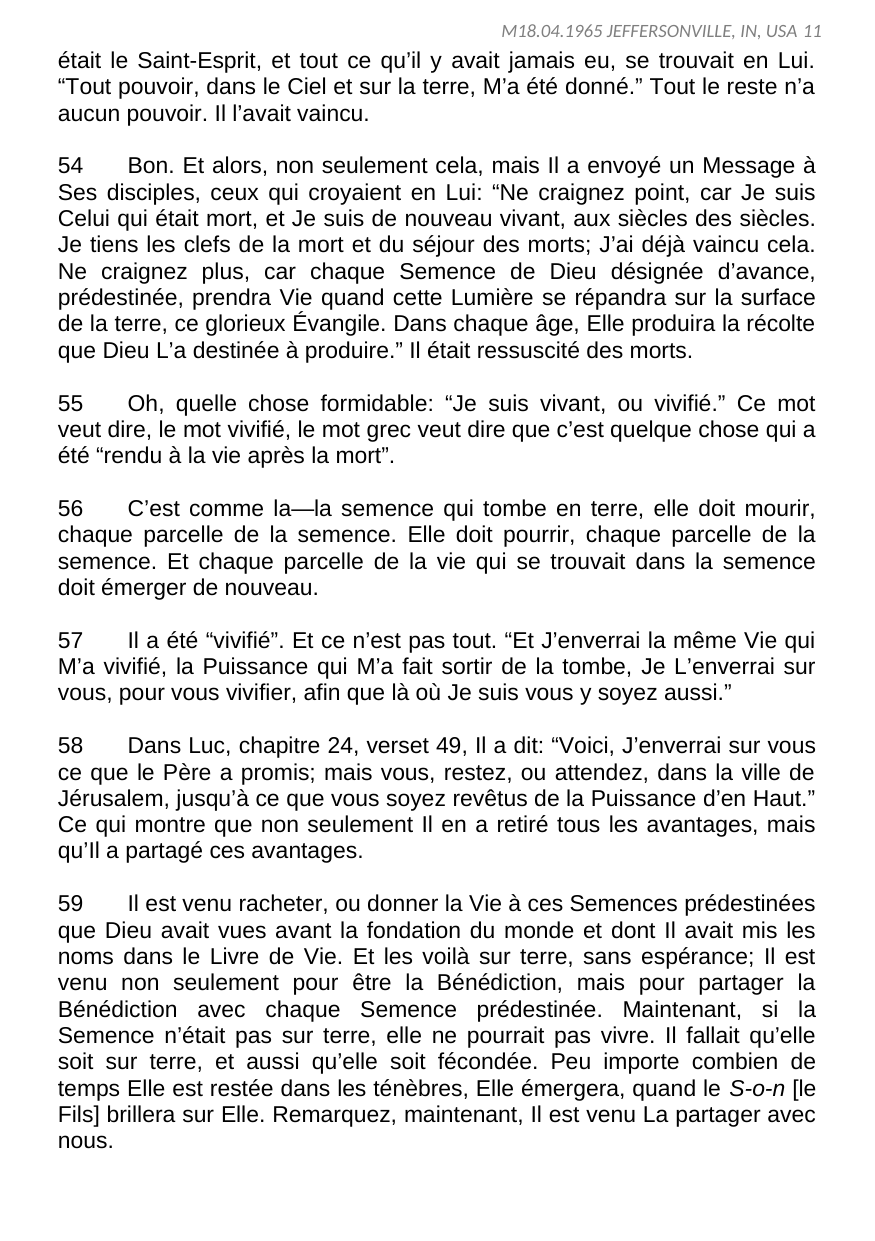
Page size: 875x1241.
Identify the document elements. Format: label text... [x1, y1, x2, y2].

text 54 Bon. Et alors, non seulement cela, mais Il a envoyé un Message à Ses disciples, ceux qui croyaient en Lui: “Ne craignez point, car Je suis Celui qui était mort, et Je suis de nouveau vivant, aux siècles des siècles. Je tiens les clefs de la mort et du séjour des morts; J’ai déjà vaincu cela. Ne craignez plus, car chaque Semence de Dieu désignée d’avance, prédestinée, prendra Vie quand cette Lumière se répandra sur la surface de la terre, ce glorieux Évangile. Dans chaque âge, Elle produira la récolte que Dieu L’a destinée à produire.” Il était ressuscité des morts. [58, 152, 816, 363]
text 58 Dans Luc, chapitre 24, verset 49, Il a dit: “Voici, J’enverrai sur vous ce que le Père a promis; mais vous, restez, ou attendez, dans la ville de Jérusalem, jusqu’à ce que vous soyez revêtus de la Puissance d’en Haut.” Ce qui montre que non seulement Il en a retiré tous les avantages, mais qu’Il a partagé ces avantages. [58, 732, 816, 864]
text 55 Oh, quelle chose formidable: “Je suis vivant, ou vivifié.” Ce mot veut dire, le mot vivifié, le mot grec veut dire que c’est quelque chose qui a été “rendu à la vie après la mort”. [58, 389, 816, 468]
text 59 Il est venu racheter, ou donner la Vie à ces Semences prédestinées que Dieu avait vues avant la fondation du monde et dont Il avait mis les noms dans le Livre de Vie. Et les voilà sur terre, sans espérance; Il est venu non seulement pour être la Bénédiction, mais pour partager la Bénédiction avec chaque Semence prédestinée. Maintenant, si la Semence n’était pas sur terre, elle ne pourrait pas vivre. Il fallait qu’elle soit sur terre, et aussi qu’elle soit fécondée. Peu importe combien de temps Elle est restée dans les ténèbres, Elle émergera, quand le S-o-n [le Fils] brillera sur Elle. Remarquez, maintenant, Il est venu La partager avec nous. [58, 890, 816, 1154]
text 56 C’est comme la—la semence qui tombe en terre, elle doit mourir, chaque parcelle de la semence. Elle doit pourrir, chaque parcelle de la semence. Et chaque parcelle de la vie qui se trouvait dans la semence doit émerger de nouveau. [58, 495, 816, 600]
text 57 Il a été “vivifié”. Et ce n’est pas tout. “Et J’enverrai la même Vie qui M’a vivifié, la Puissance qui M’a fait sortir de la tombe, Je L’enverrai sur vous, pour vous vivifier, afin que là où Je suis vous y soyez aussi.” [58, 627, 816, 706]
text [58, 47, 816, 126]
